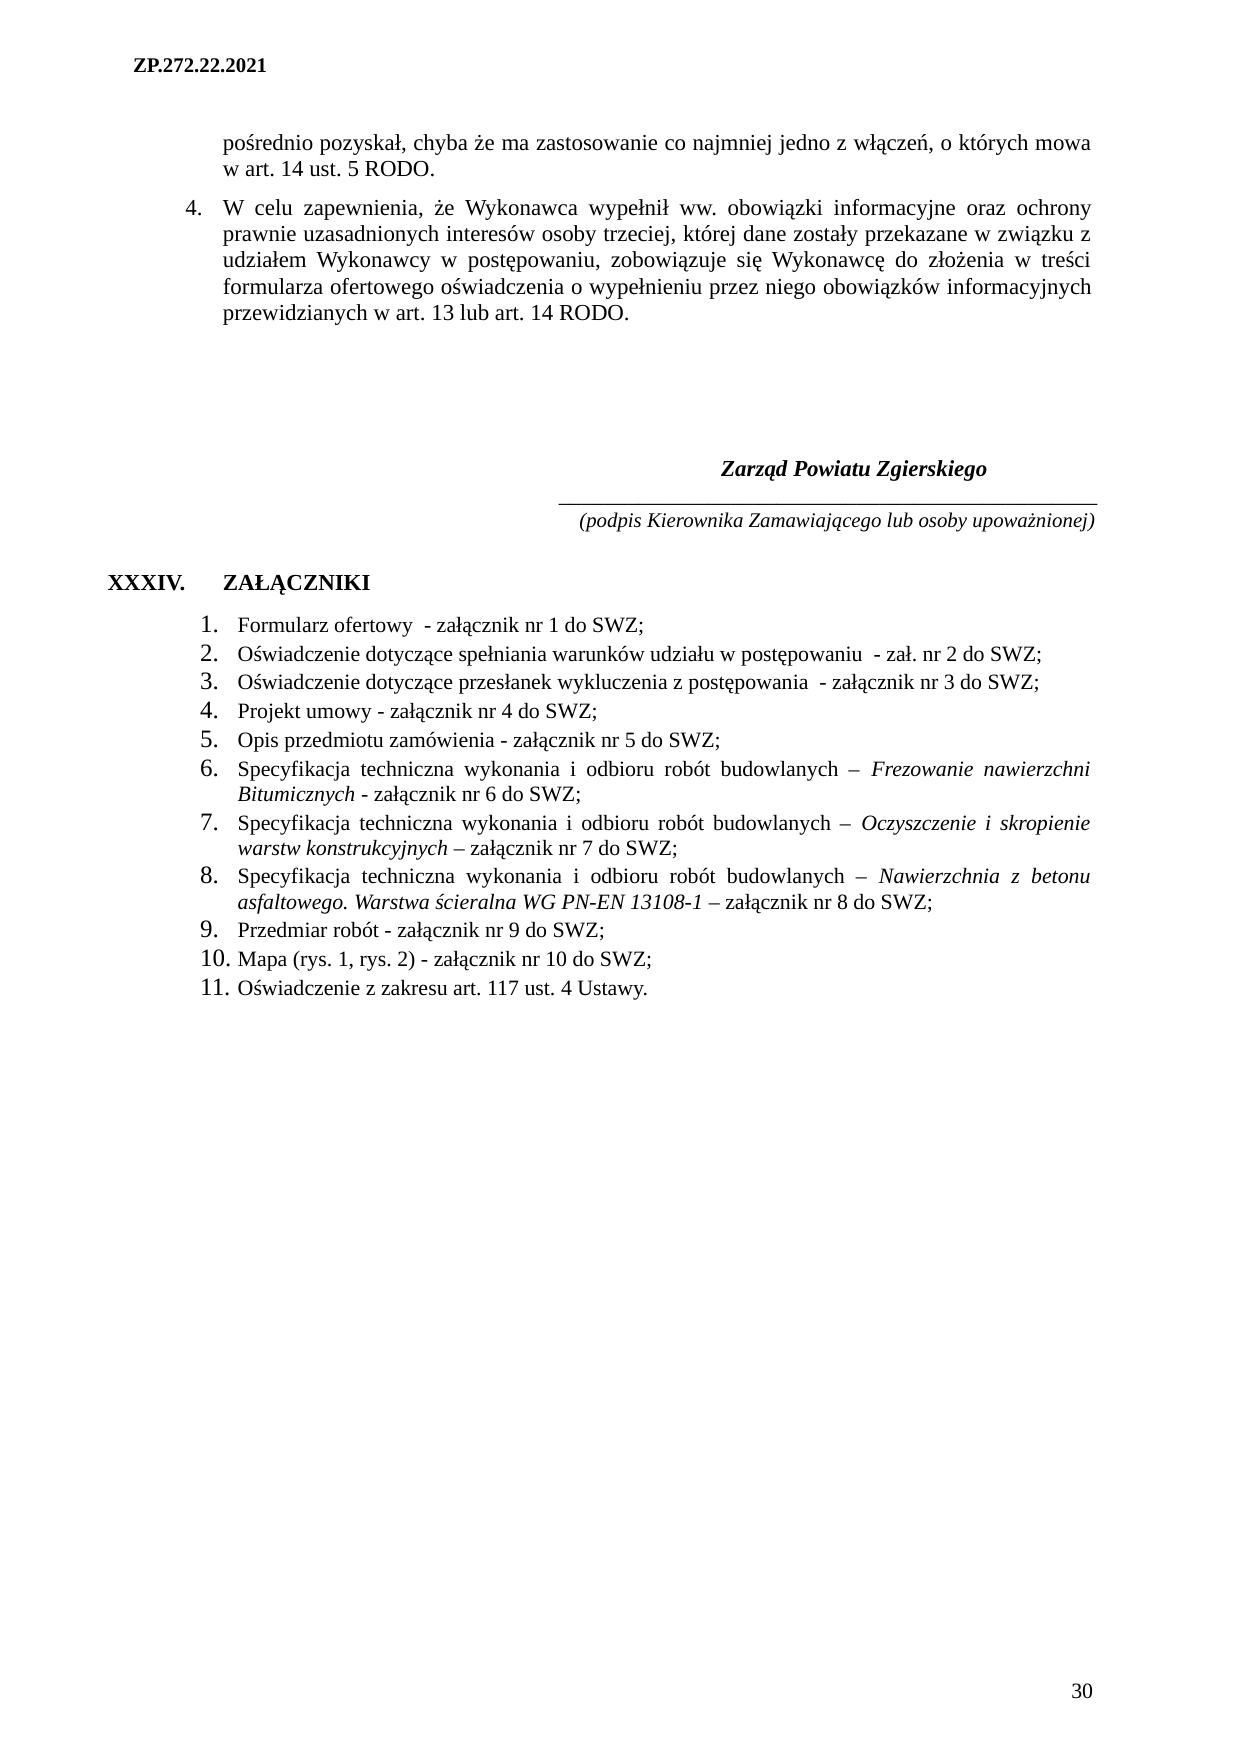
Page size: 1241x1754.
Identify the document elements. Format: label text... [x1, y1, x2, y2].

list Oświadczenie dotyczące spełniania warunków udziału w postępowaniu - zał. nr 2 do SWZ; [200, 638, 1093, 666]
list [185, 128, 1093, 181]
text (podpis Kierownika Zamawiającego lub osoby upoważnionej) [133, 507, 1097, 532]
list ZAŁĄCZNIKI [185, 569, 1093, 596]
list Oświadczenie z zakresu art. 117 ust. 4 Ustawy. [200, 972, 1093, 1001]
list Projekt umowy - załącznik nr 4 do SWZ; [200, 695, 1093, 724]
list Oświadczenie dotyczące przesłanek wykluczenia z postępowania - załącznik nr 3 do SWZ; [200, 666, 1093, 695]
list Formularz ofertowy - załącznik nr 1 do SWZ; [200, 609, 1093, 638]
list W celu zapewnienia, że Wykonawca wypełnił ww. obowiązki informacyjne oraz ochrony prawnie uzasadnionych interesów osoby trzeciej, której dane zostały przekazane w związku z udziałem Wykonawcy w postępowaniu, zobowiązuje się Wykonawcę do złożenia w treści formularza ofertowego oświadczenia o wypełnieniu przez niego obowiązków informacyjnych przewidzianych w art. 13 lub art. 14 RODO. [185, 194, 1093, 326]
text _______________________________________________ [133, 481, 1097, 507]
text Zarząd Powiatu Zgierskiego [133, 455, 989, 481]
list Opis przedmiotu zamówienia - załącznik nr 5 do SWZ; [200, 724, 1093, 753]
list Specyfikacja techniczna wykonania i odbioru robót budowlanych – Oczyszczenie i skropienie warstw konstrukcyjnych – załącznik nr 7 do SWZ; [200, 807, 1093, 861]
list Mapa (rys. 1, rys. 2) - załącznik nr 10 do SWZ; [200, 943, 1093, 972]
list Specyfikacja techniczna wykonania i odbioru robót budowlanych – Frezowanie nawierzchni Bitumicznych - załącznik nr 6 do SWZ; [200, 753, 1093, 807]
list Specyfikacja techniczna wykonania i odbioru robót budowlanych – Nawierzchnia z betonu asfaltowego. Warstwa ścieralna WG PN-EN 13108-1 – załącznik nr 8 do SWZ; [200, 861, 1093, 914]
list Przedmiar robót - załącznik nr 9 do SWZ; [200, 914, 1093, 943]
